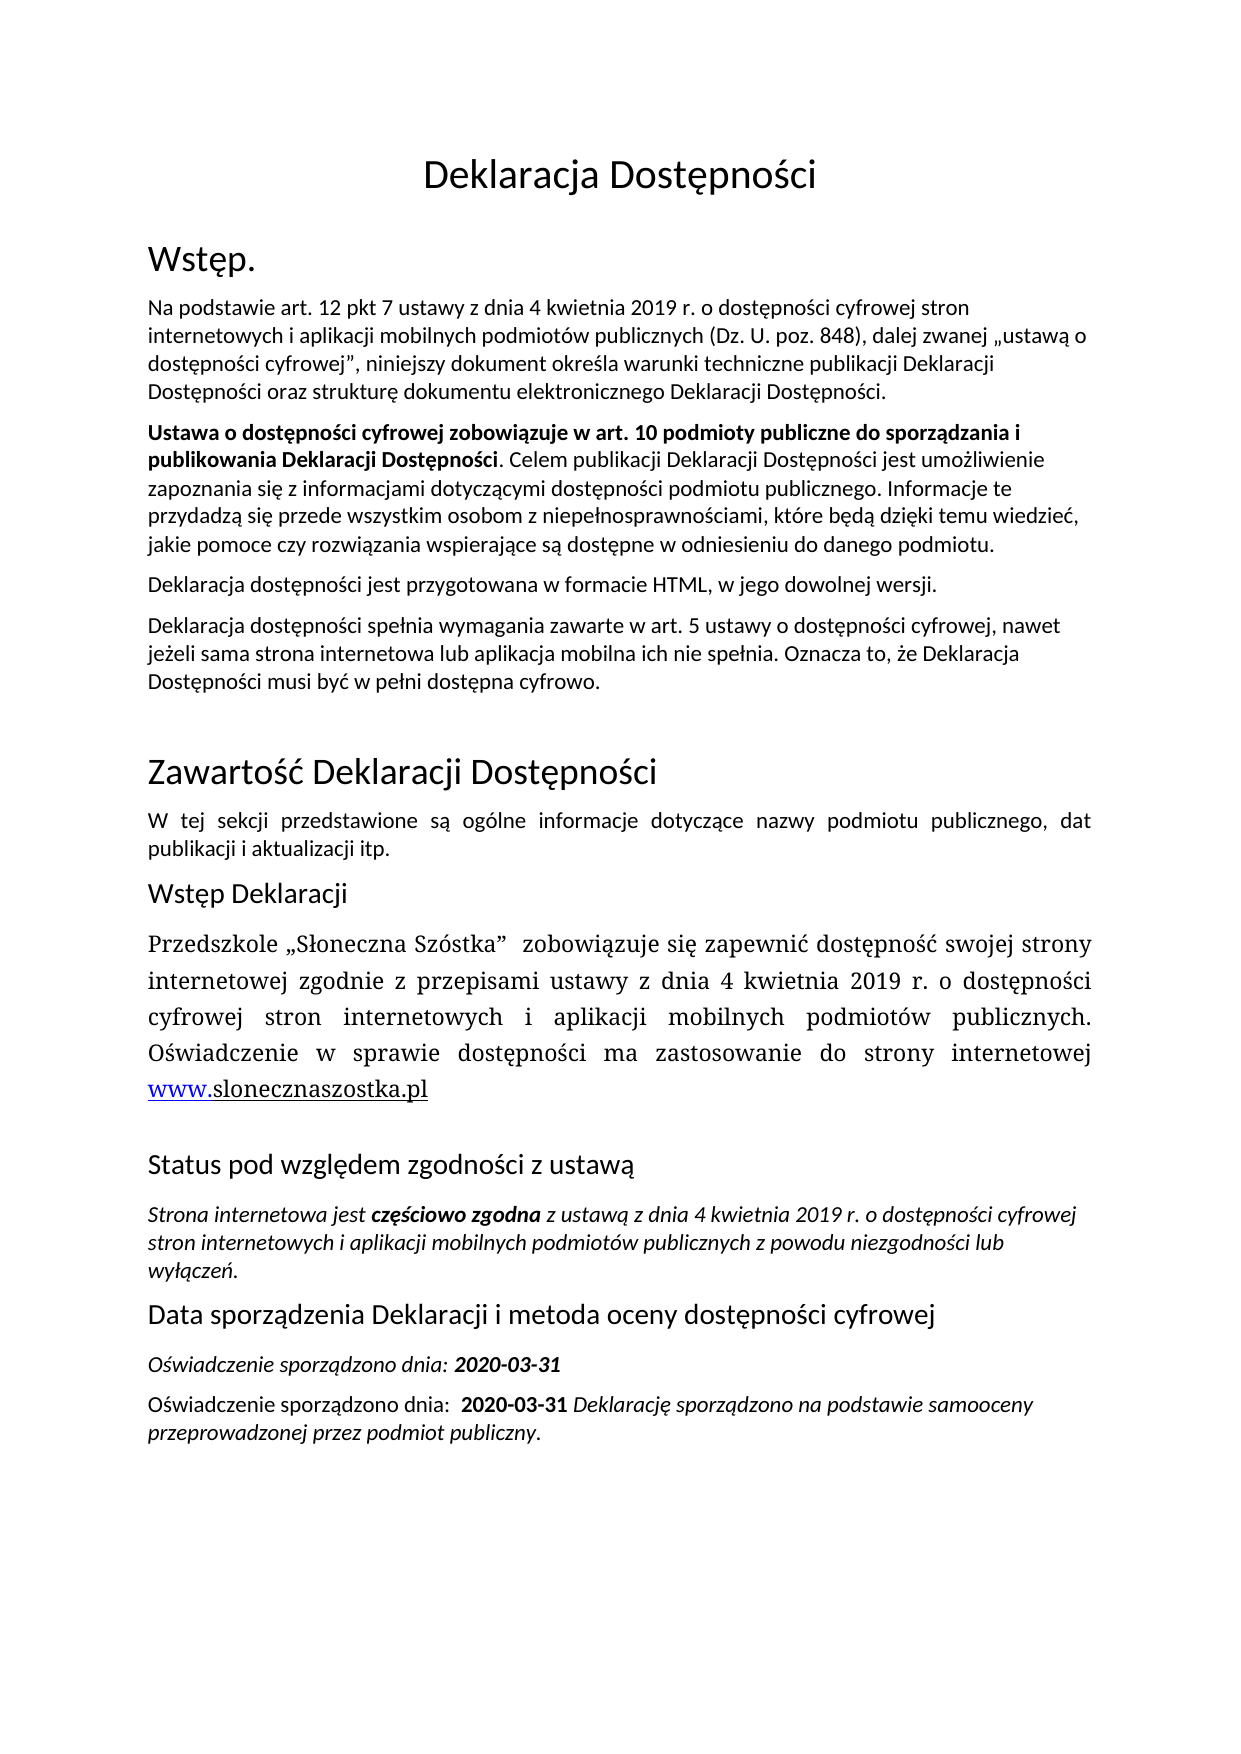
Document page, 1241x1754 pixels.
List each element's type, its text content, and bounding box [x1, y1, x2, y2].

text W tej sekcji przedstawione są ogólne informacje dotyczące nazwy podmiotu publicznego, dat publikacji i aktualizacji itp. [148, 806, 1093, 862]
text Deklaracja dostępności jest przygotowana w formacie HTML, w jego dowolnej wersji. [148, 570, 1093, 598]
text Status pod względem zgodności z ustawą [148, 1146, 1093, 1182]
text Deklaracja Dostępności [148, 148, 1093, 198]
text Strona internetowa jest częściowo zgodna z ustawą z dnia 4 kwietnia 2019 r. o dostępności cyfrowej stron internetowych i aplikacji mobilnych podmiotów publicznych z powodu niezgodności lub wyłączeń. [148, 1200, 1093, 1284]
text Ustawa o dostępności cyfrowej zobowiązuje w art. 10 podmioty publiczne do sporządzania i publikowania Deklaracji Dostępności. Celem publikacji Deklaracji Dostępności jest umożliwienie zapoznania się z informacjami dotyczącymi dostępności podmiotu publicznego. Informacje te przydadzą się przede wszystkim osobom z niepełnosprawnościami, które będą dzięki temu wiedzieć, jakie pomoce czy rozwiązania wspierające są dostępne w odniesieniu do danego podmiotu. [148, 418, 1093, 558]
text Oświadczenie sporządzono dnia: 2020-03-31 Deklarację sporządzono na podstawie samooceny przeprowadzonej przez podmiot publiczny. [148, 1391, 1093, 1447]
text Oświadczenie sporządzono dnia: 2020-03-31 [148, 1350, 1093, 1378]
text Data sporządzenia Deklaracji i metoda oceny dostępności cyfrowej [148, 1296, 1093, 1332]
text Wstęp. [148, 235, 1093, 281]
text Deklaracja dostępności spełnia wymagania zawarte w art. 5 ustawy o dostępności cyfrowej, nawet jeżeli sama strona internetowa lub aplikacja mobilna ich nie spełnia. Oznacza to, że Deklaracja Dostępności musi być w pełni dostępna cyfrowo. [148, 611, 1093, 695]
text Wstęp Deklaracji [148, 875, 1093, 910]
text Zawartość Deklaracji Dostępności [148, 748, 1093, 794]
text Na podstawie art. 12 pkt 7 ustawy z dnia 4 kwietnia 2019 r. o dostępności cyfrowej stron internetowych i aplikacji mobilnych podmiotów publicznych (Dz. U. poz. 848), dalej zwanej „ustawą o dostępności cyfrowej”, niniejszy dokument określa warunki techniczne publikacji Deklaracji Dostępności oraz strukturę dokumentu elektronicznego Deklaracji Dostępności. [148, 293, 1093, 405]
text Przedszkole „Słoneczna Szóstka” zobowiązuje się zapewnić dostępność swojej strony internetowej zgodnie z przepisami ustawy z dnia 4 kwietnia 2019 r. o dostępności cyfrowej stron internetowych i aplikacji mobilnych podmiotów publicznych. Oświadczenie w sprawie dostępności ma zastosowanie do strony internetowej www.slonecznaszostka.pl [148, 928, 1093, 1105]
